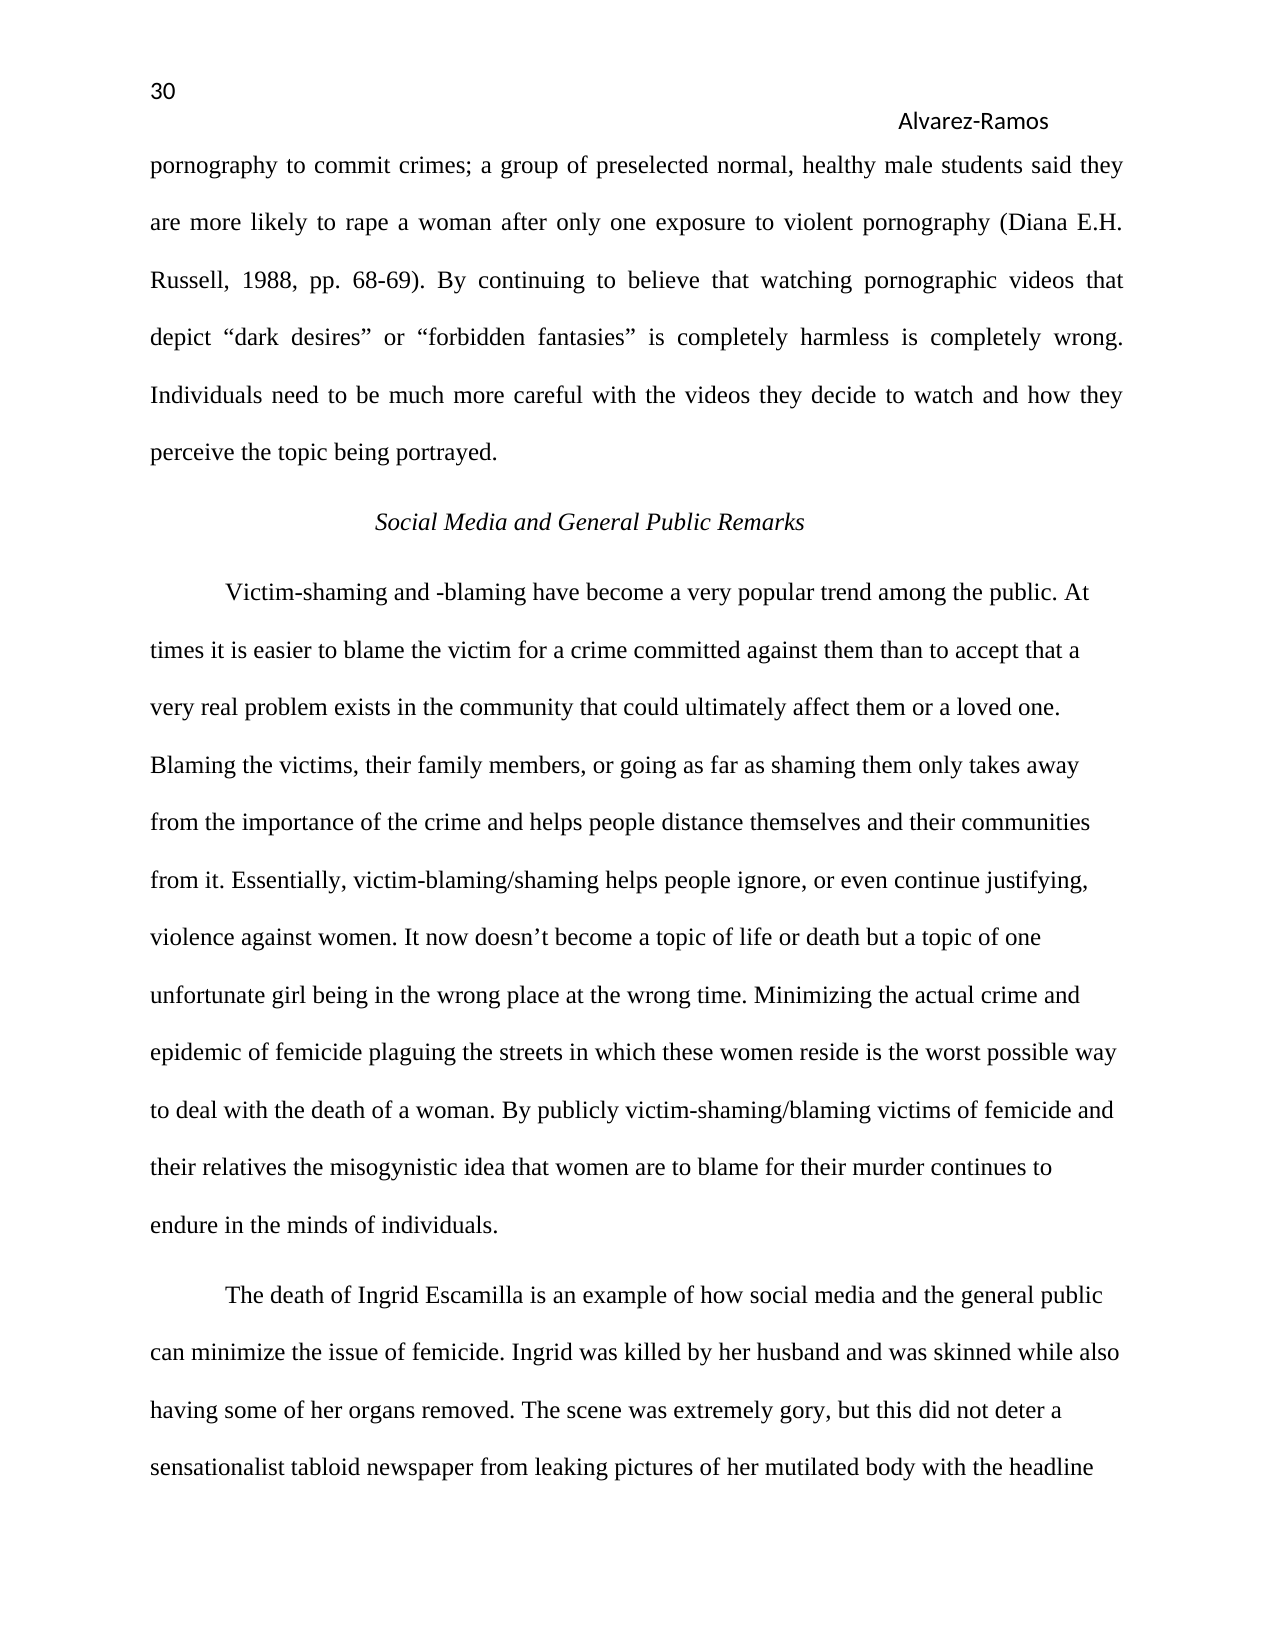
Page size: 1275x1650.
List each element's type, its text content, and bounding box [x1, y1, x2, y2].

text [150, 150, 1125, 466]
text Victim-shaming and -blaming have become a very popular trend among the public. At times it is easier to blame the victim for a crime committed against them than to accept that a very real problem exists in the community that could ultimately affect them or a loved one. Blaming the victims, their family members, or going as far as shaming them only takes away from the importance of the crime and helps people distance themselves and their communities from it. Essentially, victim-blaming/shaming helps people ignore, or even continue justifying, violence against women. It now doesn’t become a topic of life or death but a topic of one unfortunate girl being in the wrong place at the wrong time. Minimizing the actual crime and epidemic of femicide plaguing the streets in which these women reside is the worst possible way to deal with the death of a woman. By publicly victim-shaming/blaming victims of femicide and their relatives the misogynistic idea that women are to blame for their murder continues to endure in the minds of individuals. [150, 577, 1125, 1239]
text Social Media and General Public Remarks [300, 507, 1125, 536]
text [150, 1280, 1125, 1481]
